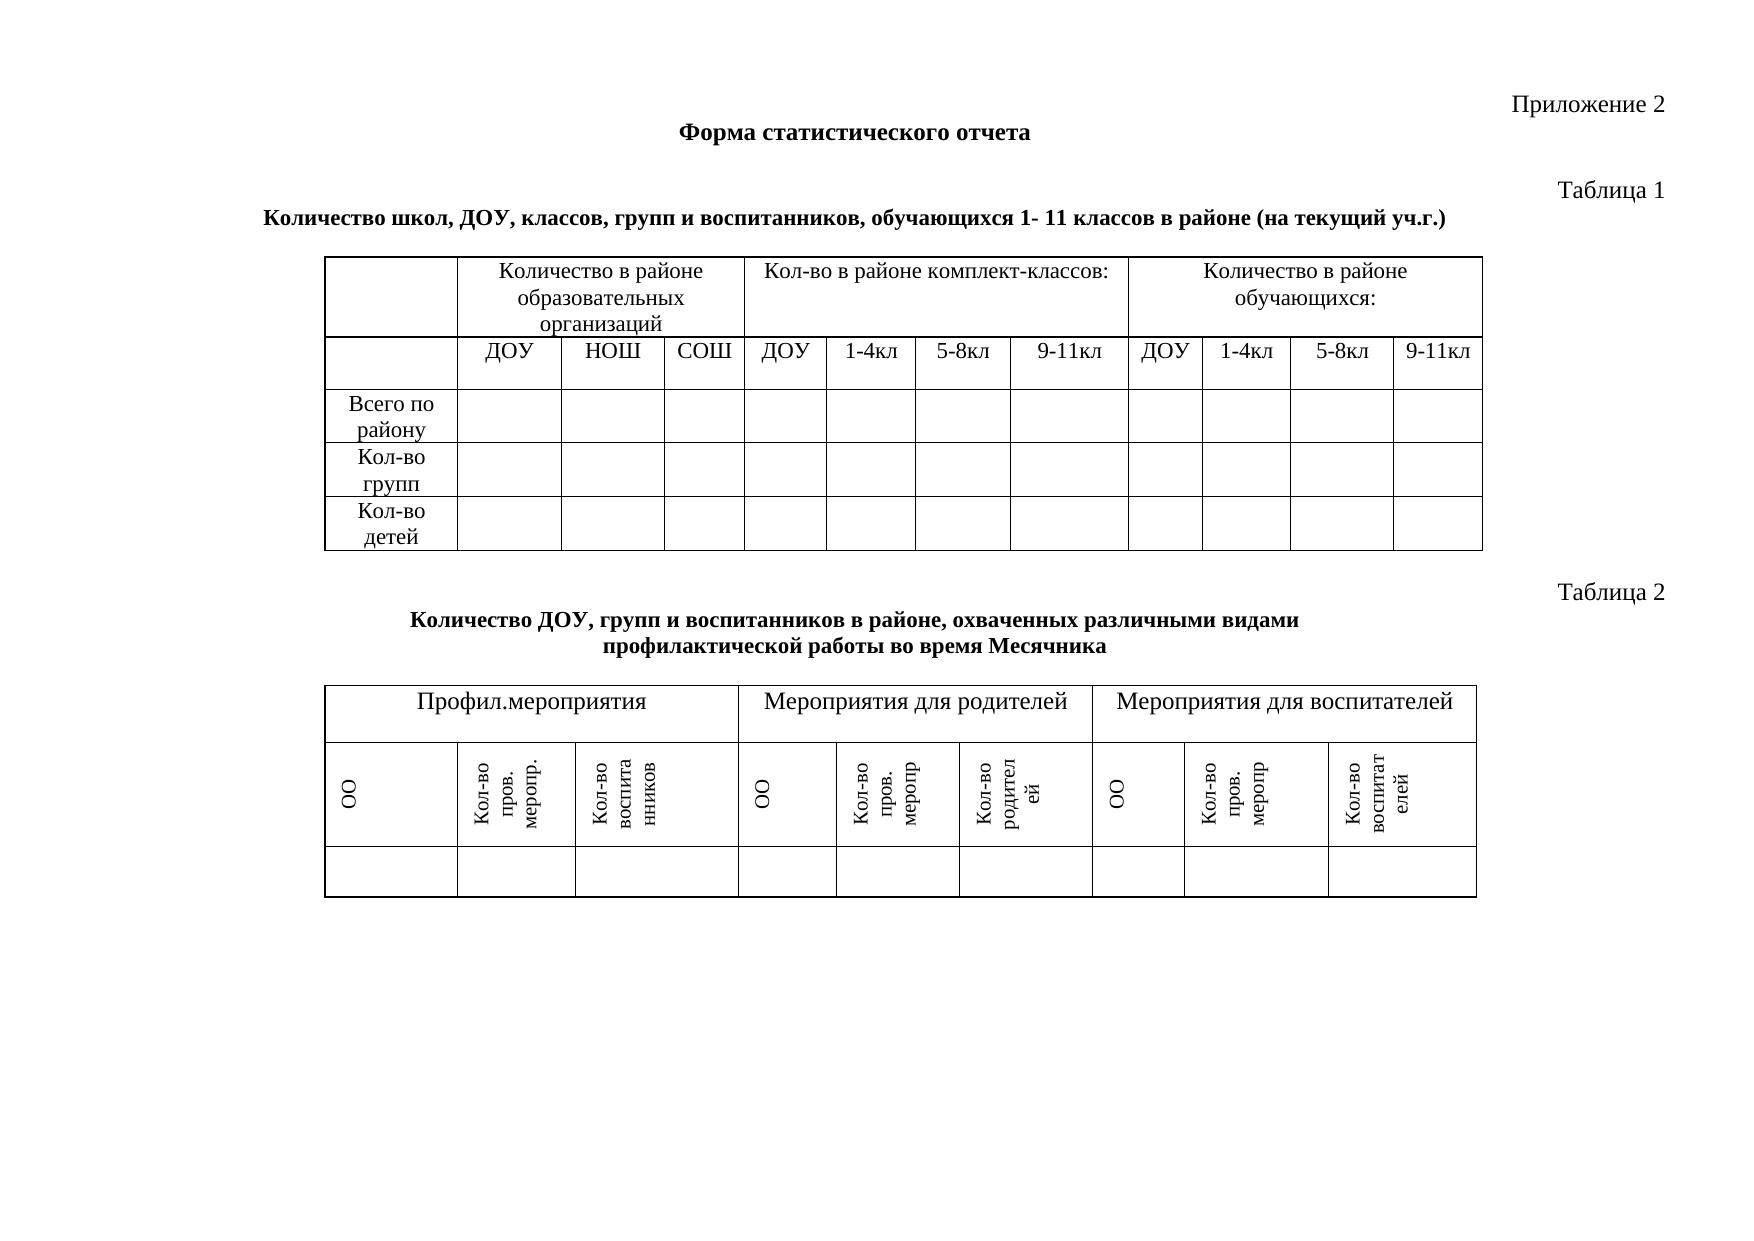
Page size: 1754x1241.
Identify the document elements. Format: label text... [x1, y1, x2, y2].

text Таблица 2 [44, 577, 1665, 606]
table_cell [1329, 847, 1476, 896]
table_cell [837, 847, 959, 896]
table_cell Всего по району [326, 390, 457, 442]
table_cell Кол-во воспитанников [576, 743, 738, 846]
table_cell [916, 497, 1010, 550]
text Форма статистического отчета [44, 117, 1665, 146]
table_cell [1011, 497, 1128, 550]
table_header Количество в районе образовательных организаций [458, 258, 744, 336]
table_cell [1203, 497, 1290, 550]
table_cell Кол-во родителей [960, 743, 1092, 846]
table_cell [1203, 443, 1290, 496]
text Количество школ, ДОУ, классов, групп и воспитанников, обучающихся 1- 11 классов в районе (на текущий уч.г.) [44, 204, 1665, 230]
table_cell 1-4кл [827, 338, 915, 388]
table_cell 9-11кл [1011, 338, 1128, 388]
table_cell Кол-во пров. меропр [1185, 743, 1328, 846]
table_cell [326, 847, 457, 896]
table_cell ОО [326, 743, 457, 846]
table_cell [665, 497, 744, 550]
table_cell [562, 443, 664, 496]
table_cell [827, 443, 915, 496]
text Таблица 1 [605, 175, 1665, 204]
table_header Количество в районе обучающихся: [1129, 258, 1482, 336]
table_cell [1394, 497, 1482, 550]
table_cell [745, 390, 826, 442]
table_cell 1-4кл [1203, 338, 1290, 388]
table_cell [1185, 847, 1328, 896]
table_cell [576, 847, 738, 896]
table_cell [1011, 443, 1128, 496]
table_cell [916, 443, 1010, 496]
table_cell [1093, 847, 1184, 896]
table_cell 9-11кл [1394, 338, 1482, 388]
table_cell [1129, 497, 1202, 550]
table_cell [960, 847, 1092, 896]
table_cell [562, 390, 664, 442]
table_header Мероприятия для воспитателей [1093, 686, 1476, 742]
table_cell [326, 338, 457, 388]
table_cell [458, 443, 561, 496]
table_cell Кол-во воспитателей [1329, 743, 1476, 846]
table_cell [1203, 390, 1290, 442]
table_cell [827, 497, 915, 550]
table_cell [665, 443, 744, 496]
table_cell ОО [1093, 743, 1184, 846]
table_cell [665, 390, 744, 442]
table_header Мероприятия для родителей [739, 686, 1092, 742]
table_cell ДОУ [745, 338, 826, 388]
table_cell [1394, 443, 1482, 496]
table_cell ДОУ [458, 338, 561, 388]
table_cell [458, 390, 561, 442]
text Количество ДОУ, групп и воспитанников в районе, охваченных различными видами [44, 606, 1665, 632]
table_cell [562, 497, 664, 550]
table_cell 5-8кл [1291, 338, 1393, 388]
table_cell [458, 497, 561, 550]
table_cell [1394, 390, 1482, 442]
table_cell [827, 390, 915, 442]
table_header Профил.мероприятия [326, 686, 738, 742]
text Приложение 2 [44, 89, 1665, 117]
table_header Кол-во в районе комплект-классов: [745, 258, 1128, 336]
table_header [326, 258, 457, 336]
table_cell [1129, 390, 1202, 442]
text профилактической работы во время Месячника [44, 632, 1665, 659]
table_cell СОШ [665, 338, 744, 388]
table_cell [739, 847, 836, 896]
table_cell [745, 443, 826, 496]
table_cell Кол-во детей [326, 497, 457, 550]
table_cell [1291, 443, 1393, 496]
table_cell [1129, 443, 1202, 496]
table_cell [1291, 497, 1393, 550]
table_cell [458, 847, 575, 896]
table_cell ДОУ [1129, 338, 1202, 388]
table_cell Кол-во пров. меропр. [458, 743, 575, 846]
table_cell Кол-во пров. меропр [837, 743, 959, 846]
table_cell [916, 390, 1010, 442]
table_cell ОО [739, 743, 836, 846]
table_cell Кол-во групп [326, 443, 457, 496]
table_cell [1011, 390, 1128, 442]
table_cell 5-8кл [916, 338, 1010, 388]
table_cell [1291, 390, 1393, 442]
table_cell [745, 497, 826, 550]
table_cell НОШ [562, 338, 664, 388]
